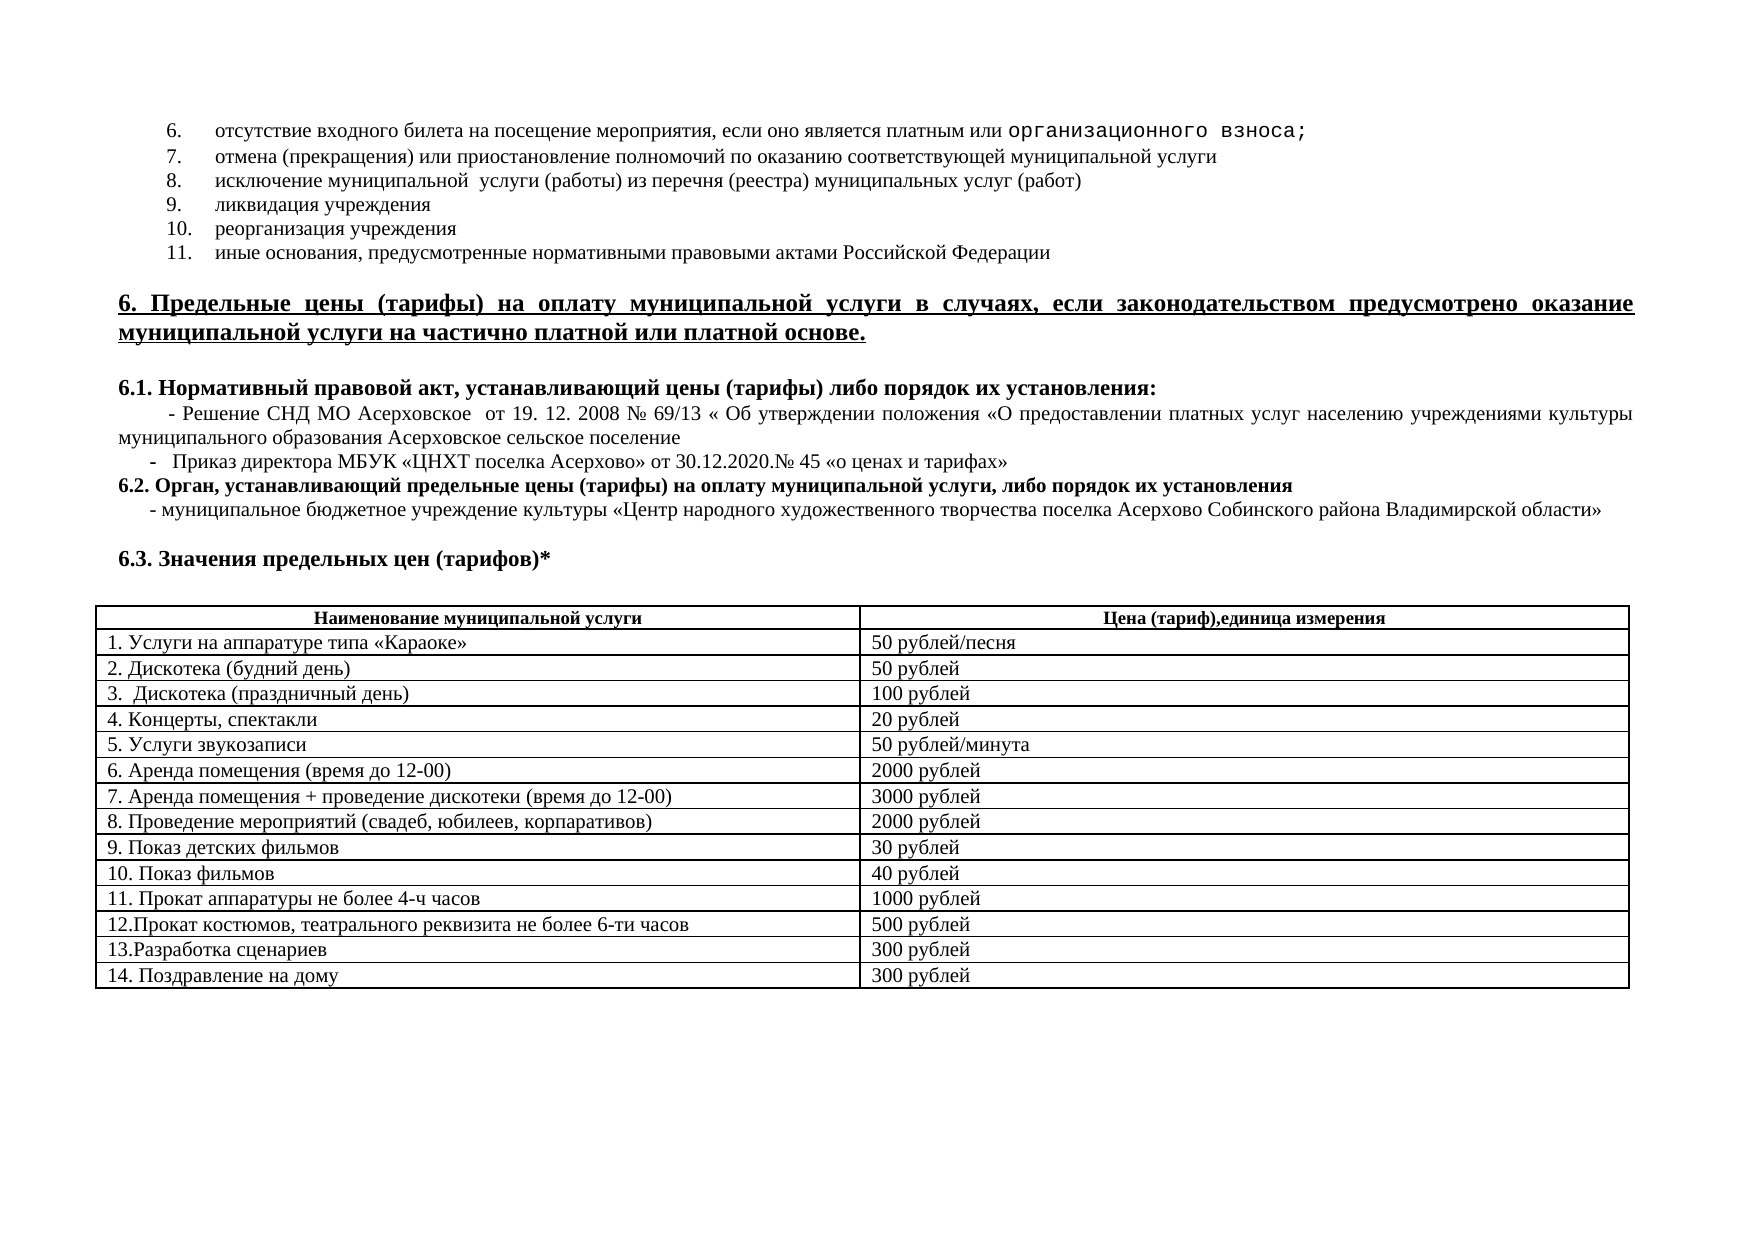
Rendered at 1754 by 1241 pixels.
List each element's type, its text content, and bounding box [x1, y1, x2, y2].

table_cell 300 рублей [861, 937, 1628, 961]
text 6.1. Нормативный правовой акт, устанавливающий цены (тарифы) либо порядок их установления: [118, 374, 1636, 401]
table_cell 30 рублей [861, 835, 1628, 859]
text 6. Предельные цены (тарифы) на оплату муниципальной услуги в случаях, если законодательством предусмотрено оказание муниципальной услуги на частично платной или платной основе. [118, 288, 1636, 346]
table_cell 7. Аренда помещения + проведение дискотеки (время до 12-00) [97, 784, 859, 808]
table_cell 8. [96, 168, 203, 192]
table_cell 14. Поздравление на дому [97, 963, 859, 987]
table_cell 12.Прокат костюмов, театрального реквизита не более 6-ти часов [97, 912, 859, 936]
table_cell 5. Услуги звукозаписи [97, 732, 859, 756]
table_cell 2. Дискотека (будний день) [97, 656, 859, 679]
text - муниципальное бюджетное учреждение культуры «Центр народного художественного творчества поселка Асерхово Собинского района Владимирской области» [118, 497, 1636, 521]
table_cell 13.Разработка сценариев [97, 937, 859, 961]
table_cell 1000 рублей [861, 886, 1628, 910]
table_cell 4. Концерты, спектакли [97, 707, 859, 731]
table_cell отмена (прекращения) или приостановление полномочий по оказанию соответствующей муниципальной услуги [204, 144, 1666, 168]
table_cell 6. [96, 118, 203, 144]
table_cell ликвидация учреждения [204, 192, 1666, 216]
table_header Цена (тариф),единица измерения [861, 607, 1628, 628]
table_cell иные основания, предусмотренные нормативными правовыми актами Российской Федерации [204, 240, 1666, 264]
table_cell 3000 рублей [861, 784, 1628, 808]
table_cell 500 рублей [861, 912, 1628, 936]
table_cell 3. Дискотека (праздничный день) [97, 681, 859, 705]
table_cell 8. Проведение мероприятий (свадеб, юбилеев, корпаративов) [97, 809, 859, 833]
table_cell 50 рублей [861, 656, 1628, 679]
table_cell исключение муниципальной услуги (работы) из перечня (реестра) муниципальных услуг (работ) [204, 168, 1666, 192]
table_cell 11. [96, 240, 203, 264]
table_cell 6. Аренда помещения (время до 12-00) [97, 758, 859, 782]
text 6.3. Значения предельных цен (тарифов)* [118, 545, 1636, 572]
table_cell 50 рублей/минута [861, 732, 1628, 756]
table_cell 2000 рублей [861, 809, 1628, 833]
table_cell 100 рублей [861, 681, 1628, 705]
table_cell 40 рублей [861, 861, 1628, 884]
table_cell 50 рублей/песня [861, 630, 1628, 654]
table_cell 11. Прокат аппаратуры не более 4-ч часов [97, 886, 859, 910]
table_cell реорганизация учреждения [204, 216, 1666, 240]
table_cell 20 рублей [861, 707, 1628, 731]
table_cell 10. [96, 216, 203, 240]
table_cell 9. Показ детских фильмов [97, 835, 859, 859]
table_cell 7. [96, 144, 203, 168]
text - Приказ директора МБУК «ЦНХТ поселка Асерхово» от 30.12.2020.№ 45 «о ценах и тарифах» [118, 449, 1636, 473]
table_cell отсутствие входного билета на посещение мероприятия, если оно является платным или организационного взноса; [204, 118, 1666, 144]
text - Решение СНД МО Асерховское от 19. 12. 2008 № 69/13 « Об утверждении положения «О предоставлении платных услуг населению учреждениями культуры муниципального образования Асерховское сельское поселение [118, 401, 1636, 449]
table_header Наименование муниципальной услуги [97, 607, 859, 628]
table_cell 1. Услуги на аппаратуре типа «Караоке» [97, 630, 859, 654]
table_cell 2000 рублей [861, 758, 1628, 782]
table_cell 10. Показ фильмов [97, 861, 859, 884]
table_cell 300 рублей [861, 963, 1628, 987]
table_cell 9. [96, 192, 203, 216]
text 6.2. Орган, устанавливающий предельные цены (тарифы) на оплату муниципальной услуги, либо порядок их установления [118, 473, 1636, 497]
